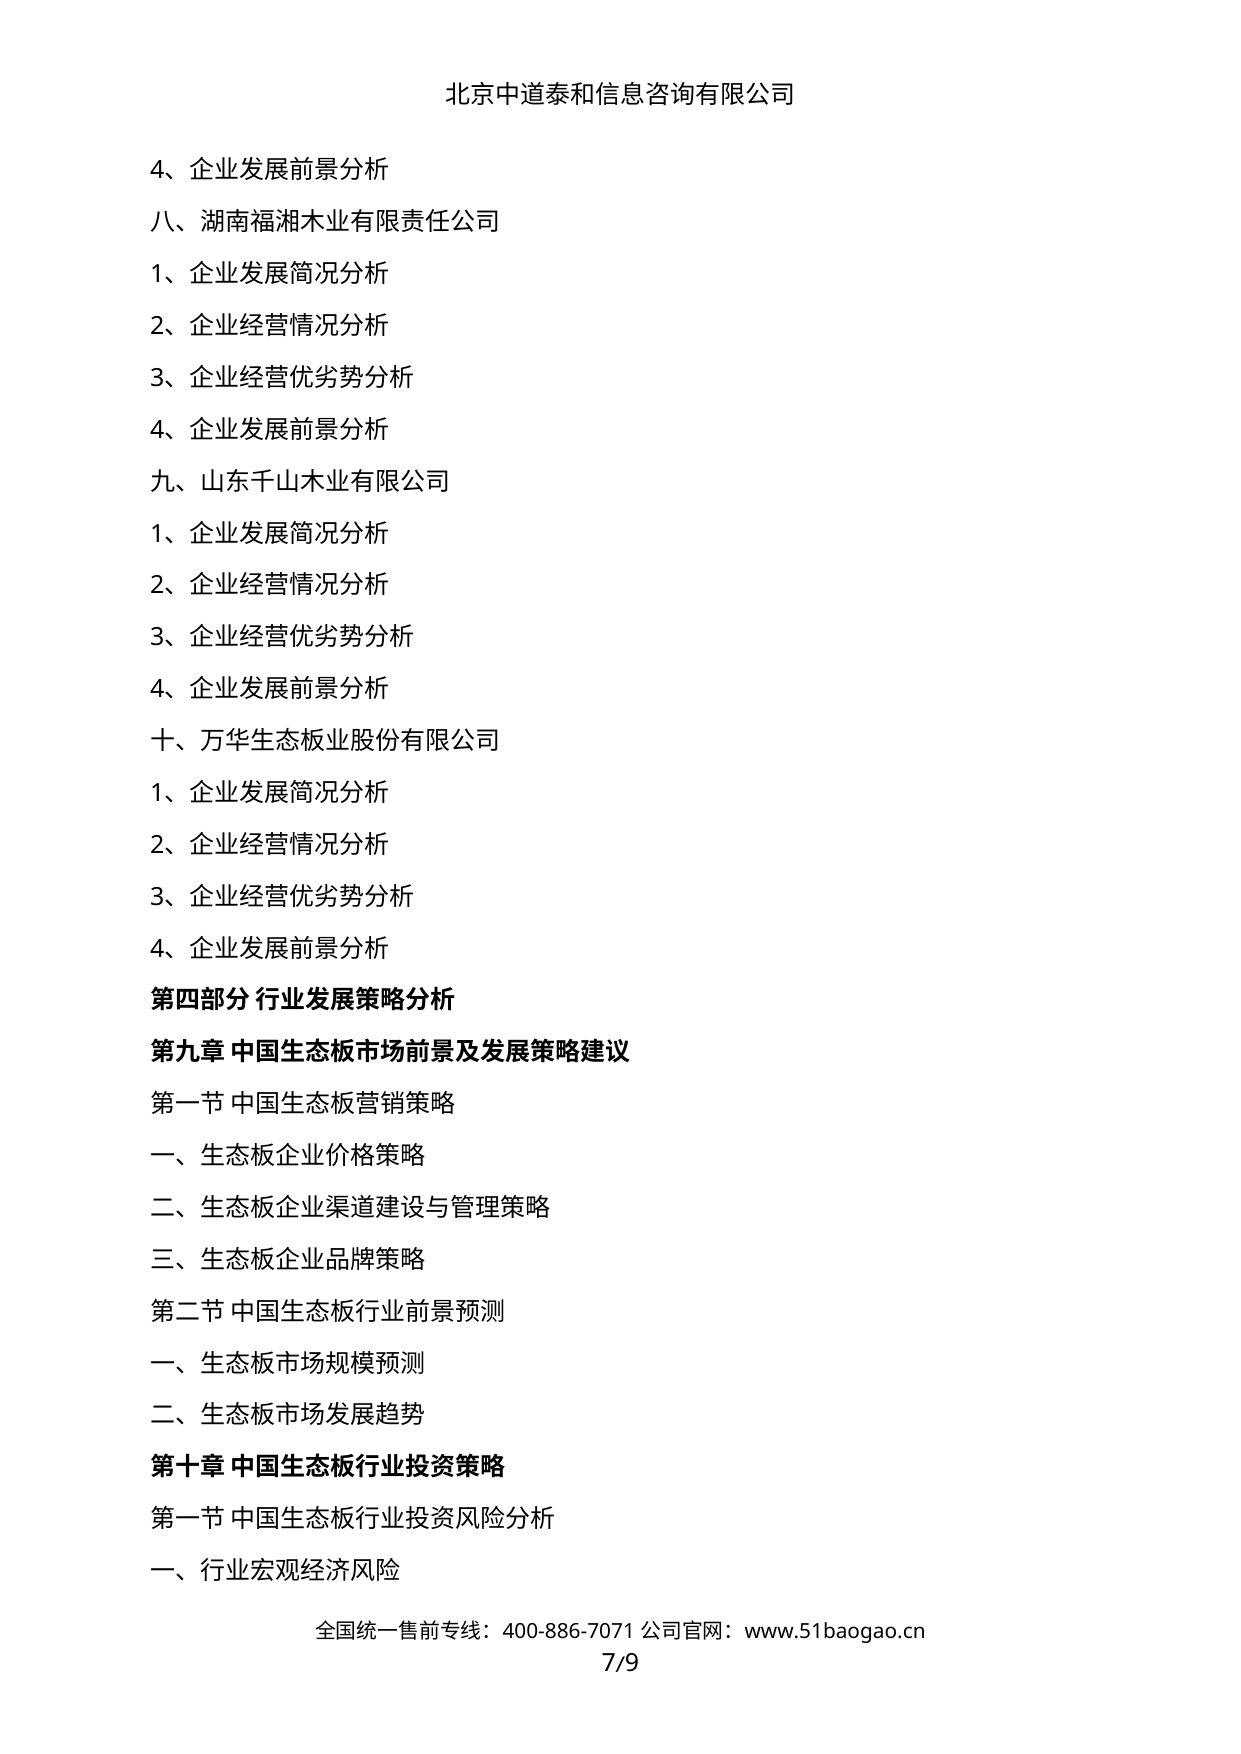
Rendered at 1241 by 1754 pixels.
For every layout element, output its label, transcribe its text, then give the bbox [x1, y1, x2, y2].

text 九、山东千山木业有限公司 [150, 461, 1090, 497]
text 第四部分 行业发展策略分析 [150, 980, 1090, 1016]
text 4、企业发展前景分析 [150, 669, 1090, 705]
text 4、企业发展前景分析 [150, 409, 1090, 446]
text 第二节 中国生态板行业前景预测 [150, 1291, 1090, 1327]
text 4、企业发展前景分析 [150, 928, 1090, 964]
text 第十章 中国生态板行业投资策略 [150, 1447, 1090, 1483]
text 第九章 中国生态板市场前景及发展策略建议 [150, 1032, 1090, 1068]
text 3、企业经营优劣势分析 [150, 876, 1090, 912]
text 3、企业经营优劣势分析 [150, 357, 1090, 394]
text 1、企业发展简况分析 [150, 513, 1090, 549]
text 八、湖南福湘木业有限责任公司 [150, 202, 1090, 238]
text 一、行业宏观经济风险 [150, 1551, 1090, 1587]
text 1、企业发展简况分析 [150, 254, 1090, 290]
text 二、生态板企业渠道建设与管理策略 [150, 1187, 1090, 1224]
text 二、生态板市场发展趋势 [150, 1395, 1090, 1431]
text 3、企业经营优劣势分析 [150, 617, 1090, 653]
text 1、企业发展简况分析 [150, 772, 1090, 809]
text 第一节 中国生态板行业投资风险分析 [150, 1499, 1090, 1535]
text 三、生态板企业品牌策略 [150, 1239, 1090, 1276]
text 十、万华生态板业股份有限公司 [150, 721, 1090, 757]
text 4、企业发展前景分析 [150, 150, 1090, 186]
text 第一节 中国生态板营销策略 [150, 1084, 1090, 1120]
text 2、企业经营情况分析 [150, 824, 1090, 861]
text 一、生态板市场规模预测 [150, 1343, 1090, 1379]
text 一、生态板企业价格策略 [150, 1136, 1090, 1172]
text 2、企业经营情况分析 [150, 565, 1090, 601]
text 2、企业经营情况分析 [150, 306, 1090, 342]
